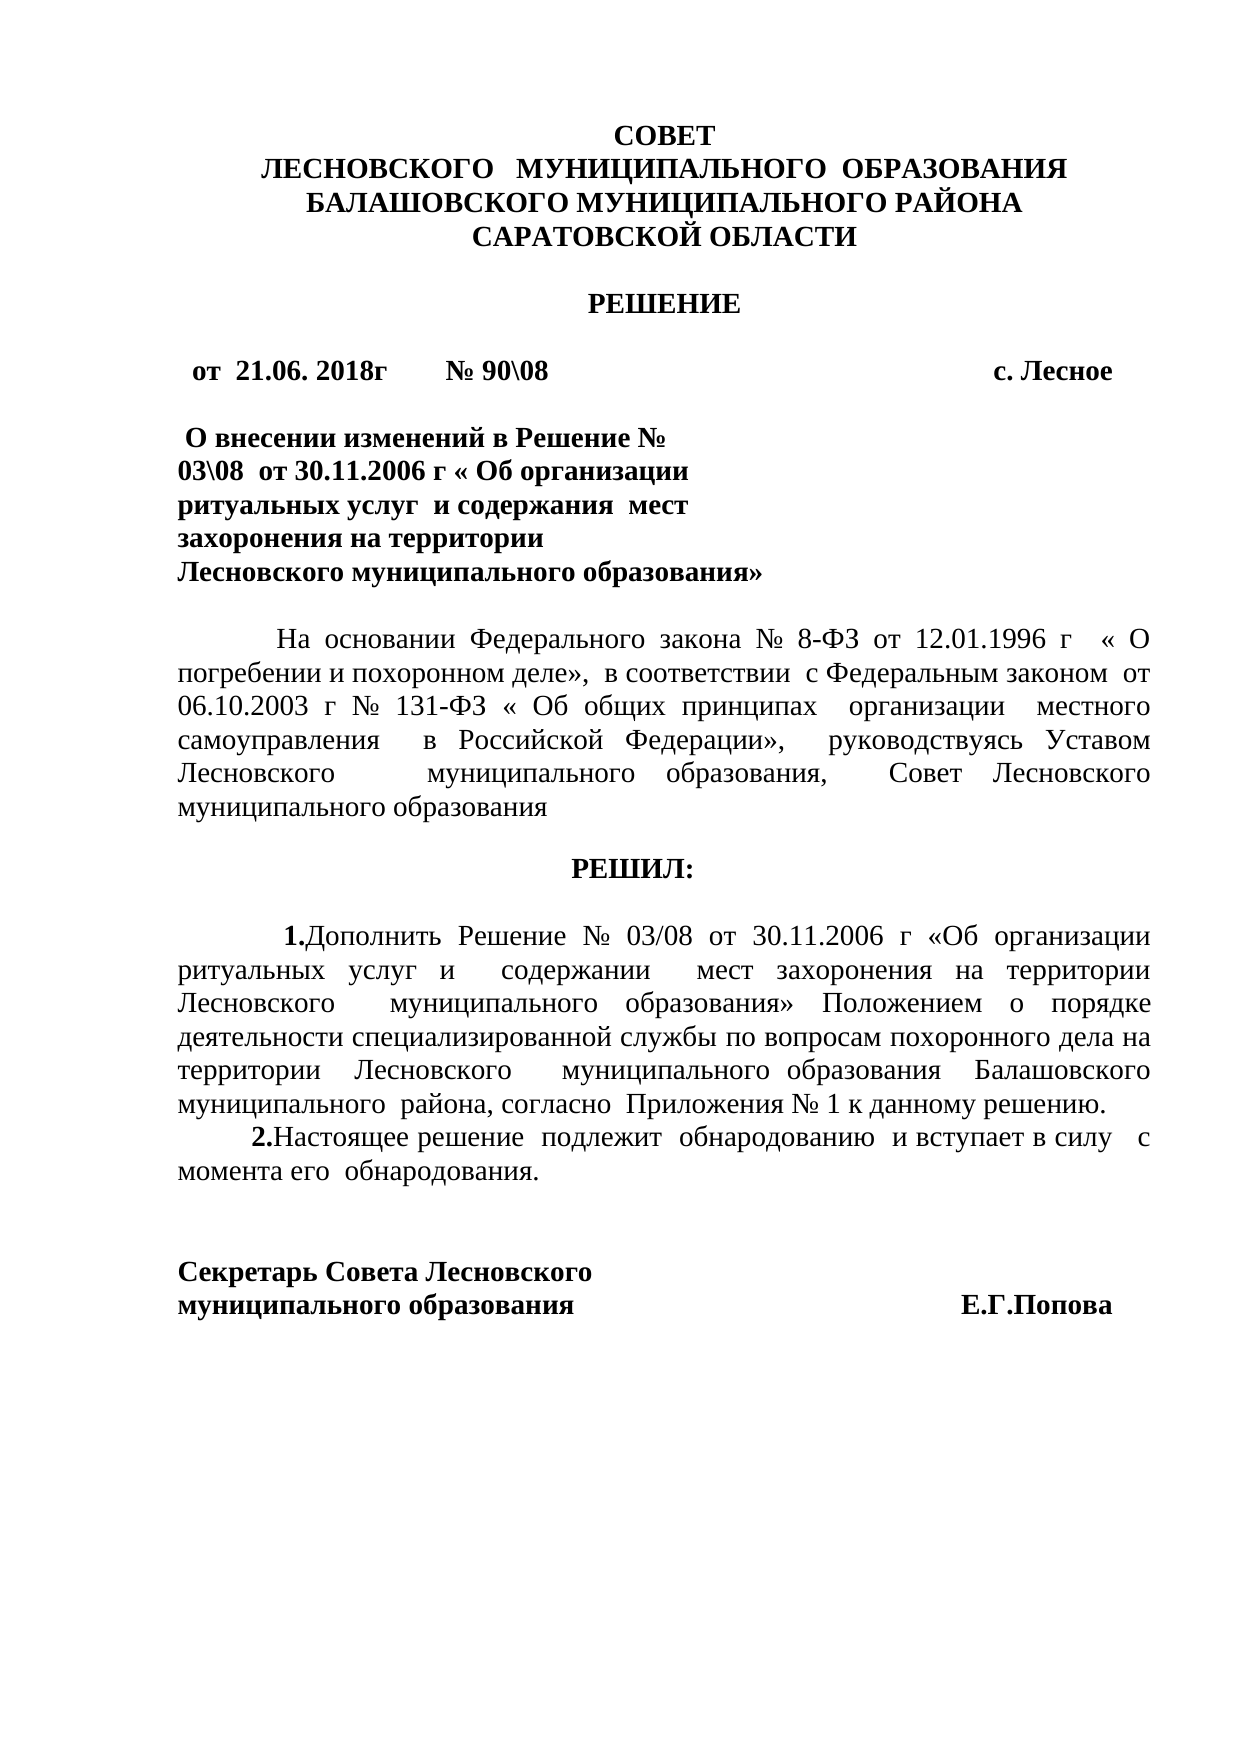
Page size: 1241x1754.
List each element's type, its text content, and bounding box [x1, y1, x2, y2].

text САРАТОВСКОЙ ОБЛАСТИ [177, 219, 1152, 252]
text РЕШЕНИЕ [177, 286, 1152, 319]
text муниципального образования Е.Г.Попова [177, 1287, 1152, 1321]
text 03\08 от 30.11.2006 г « Об организации [177, 453, 1152, 487]
text ритуальных услуг и содержания мест [177, 487, 1152, 521]
text О внесении изменений в Решение № [177, 420, 1152, 453]
text Лесновского муниципального образования» [177, 554, 1152, 588]
text На основании Федерального закона № 8-ФЗ от 12.01.1996 г « О погребении и похоронном деле», в соответствии с Федеральным законом от 06.10.2003 г № 131-ФЗ « Об общих принципах организации местного самоуправления в Российской Федерации», руководствуясь Уставом Лесновского муниципального образования, Совет Лесновского муниципального образования [177, 621, 1152, 822]
text РЕШИЛ: [177, 851, 1152, 885]
text СОВЕТ [177, 118, 1152, 152]
text от 21.06. 2018г № 90\08 с. Лесное [177, 353, 1152, 386]
text ЛЕСНОВСКОГО МУНИЦИПАЛЬНОГО ОБРАЗОВАНИЯ [177, 152, 1152, 185]
text Секретарь Совета Лесновского [177, 1254, 1152, 1287]
text захоронения на территории [177, 521, 1152, 554]
text 2.Настоящее решение подлежит обнародованию и вступает в силу с момента его обнародования. [177, 1119, 1152, 1187]
text 1.Дополнить Решение № 03/08 от 30.11.2006 г «Об организации ритуальных услуг и содержании мест захоронения на территории Лесновского муниципального образования» Положением о порядке деятельности специализированной службы по вопросам похоронного дела на территории Лесновского муниципального образования Балашовского муниципального района, согласно Приложения № 1 к данному решению. [177, 918, 1152, 1119]
text БАЛАШОВСКОГО МУНИЦИПАЛЬНОГО РАЙОНА [177, 185, 1152, 219]
